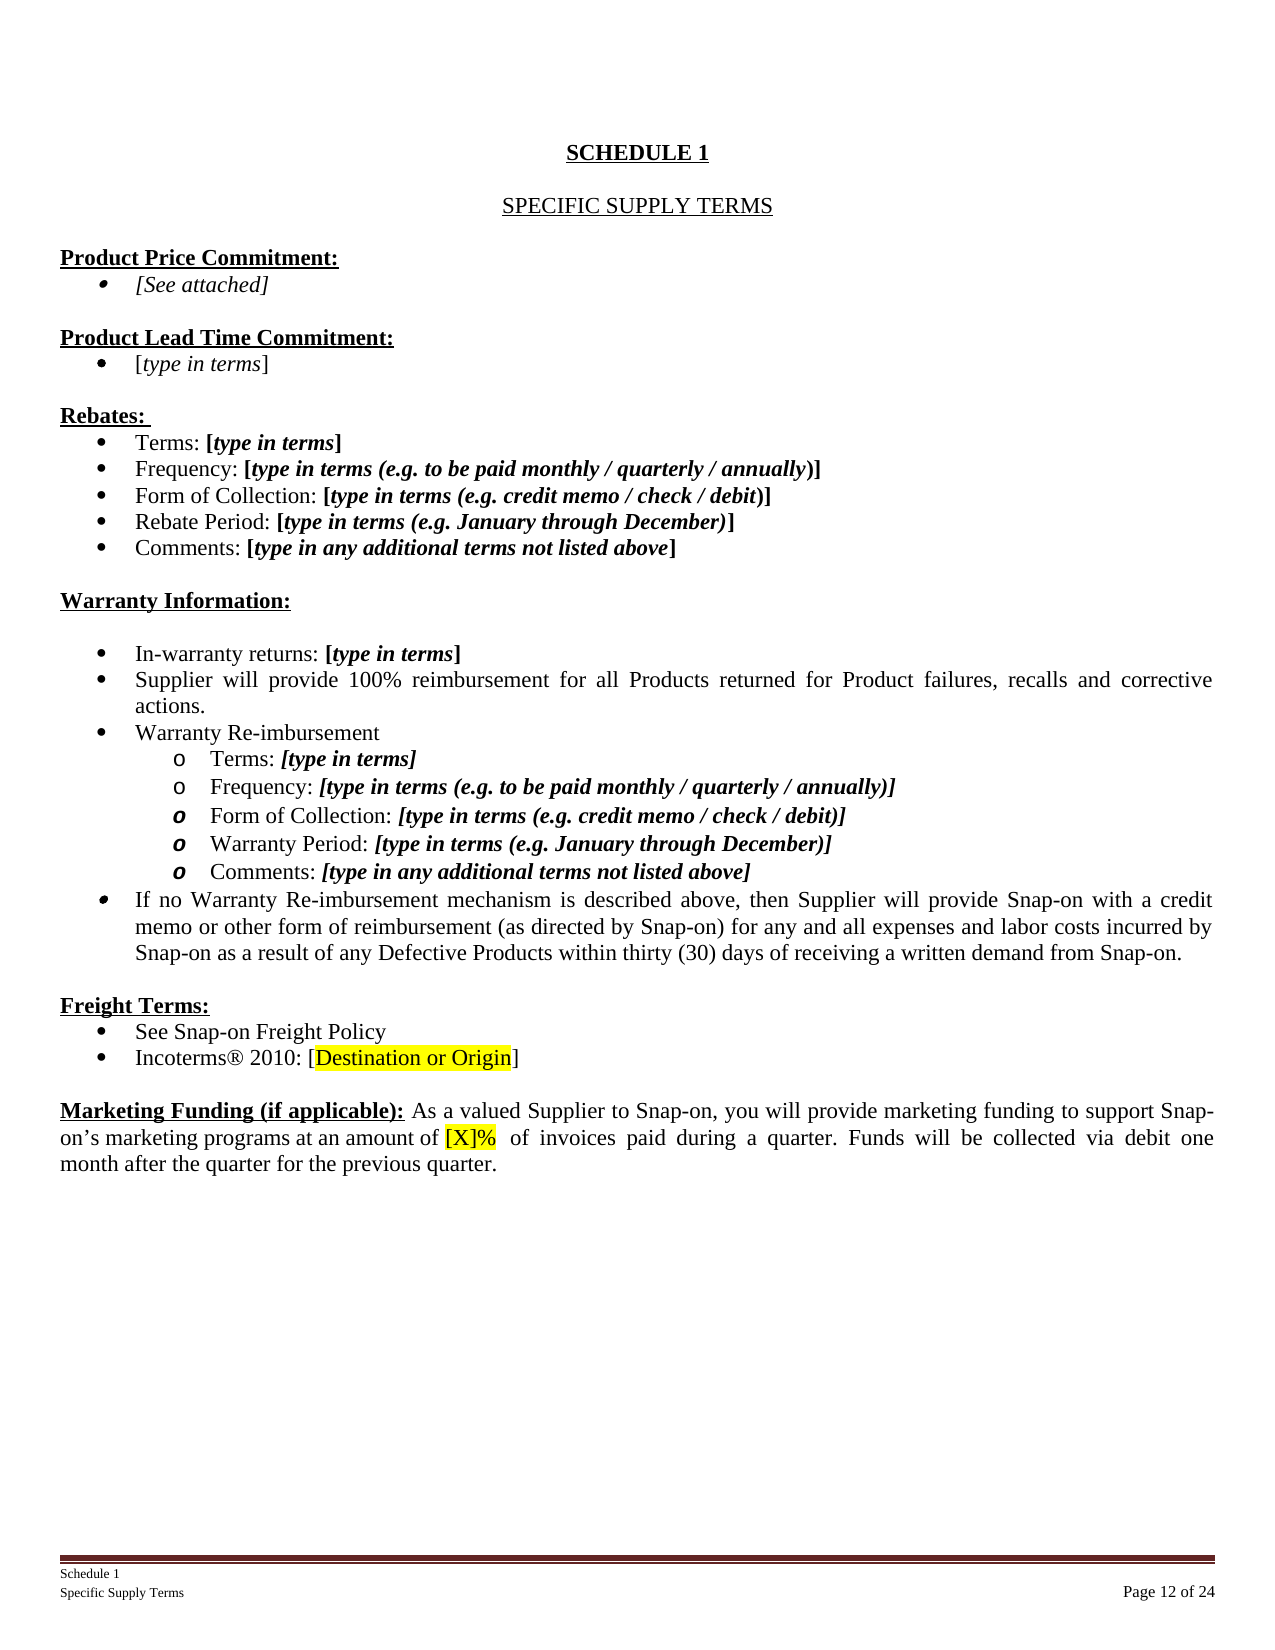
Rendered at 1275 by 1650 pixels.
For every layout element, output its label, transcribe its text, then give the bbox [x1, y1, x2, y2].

subtitle Rebate Period: [type in terms (e.g. January through December)] [97, 508, 1215, 534]
text Product Lead Time Commitment: [60, 323, 1215, 350]
list In-warranty returns: [type in terms] [97, 640, 1215, 666]
text SCHEDULE 1 [60, 139, 1215, 165]
list See Snap-on Freight Policy [97, 1018, 1215, 1044]
text SPECIFIC SUPPLY TERMS [60, 192, 1215, 218]
list If no Warranty Re-imbursement mechanism is described above, then Supplier will provide Snap-on with a credit memo or other form of reimbursement (as directed by Snap-on) for any and all expenses and labor costs incurred by Snap-on as a result of any Defective Products within thirty (30) days of receiving a written demand from Snap-on. [97, 886, 1215, 965]
list [type in terms] [97, 350, 1215, 376]
list Supplier will provide 100% reimbursement for all Products returned for Product failures, recalls and corrective actions. [97, 666, 1215, 719]
list Warranty Period: [type in terms (e.g. January through December)] [172, 830, 1215, 858]
list Form of Collection: [type in terms (e.g. credit memo / check / debit)] [172, 802, 1215, 830]
list Frequency: [type in terms (e.g. to be paid monthly / quarterly / annually)] [172, 773, 1215, 802]
subtitle Terms: [type in terms] [97, 429, 1215, 455]
text Warranty Information: [60, 587, 1215, 613]
subtitle Form of Collection: [type in terms (e.g. credit memo / check / debit)] [97, 482, 1215, 508]
subtitle Marketing Funding (if applicable): As a valued Supplier to Snap-on, you will provide marketing funding to support Snap-on’s marketing programs at an amount of [X]% of invoices paid during a quarter. Funds will be collected via debit one month after the quarter for the previous quarter. [60, 1097, 1215, 1176]
list [See attached] [97, 271, 1215, 297]
text Freight Terms: [60, 992, 1215, 1018]
subtitle Rebates: [60, 403, 1215, 429]
text Product Price Commitment: [60, 244, 1215, 271]
subtitle Comments: [type in any additional terms not listed above] [97, 534, 1215, 561]
subtitle Frequency: [type in terms (e.g. to be paid monthly / quarterly / annually)] [97, 455, 1215, 482]
list Incoterms® 2010: [Destination or Origin] [97, 1044, 1215, 1071]
list Comments: [type in any additional terms not listed above] [172, 858, 1215, 886]
list Terms: [type in terms] [172, 745, 1215, 773]
list Warranty Re-imbursement [97, 719, 1215, 745]
